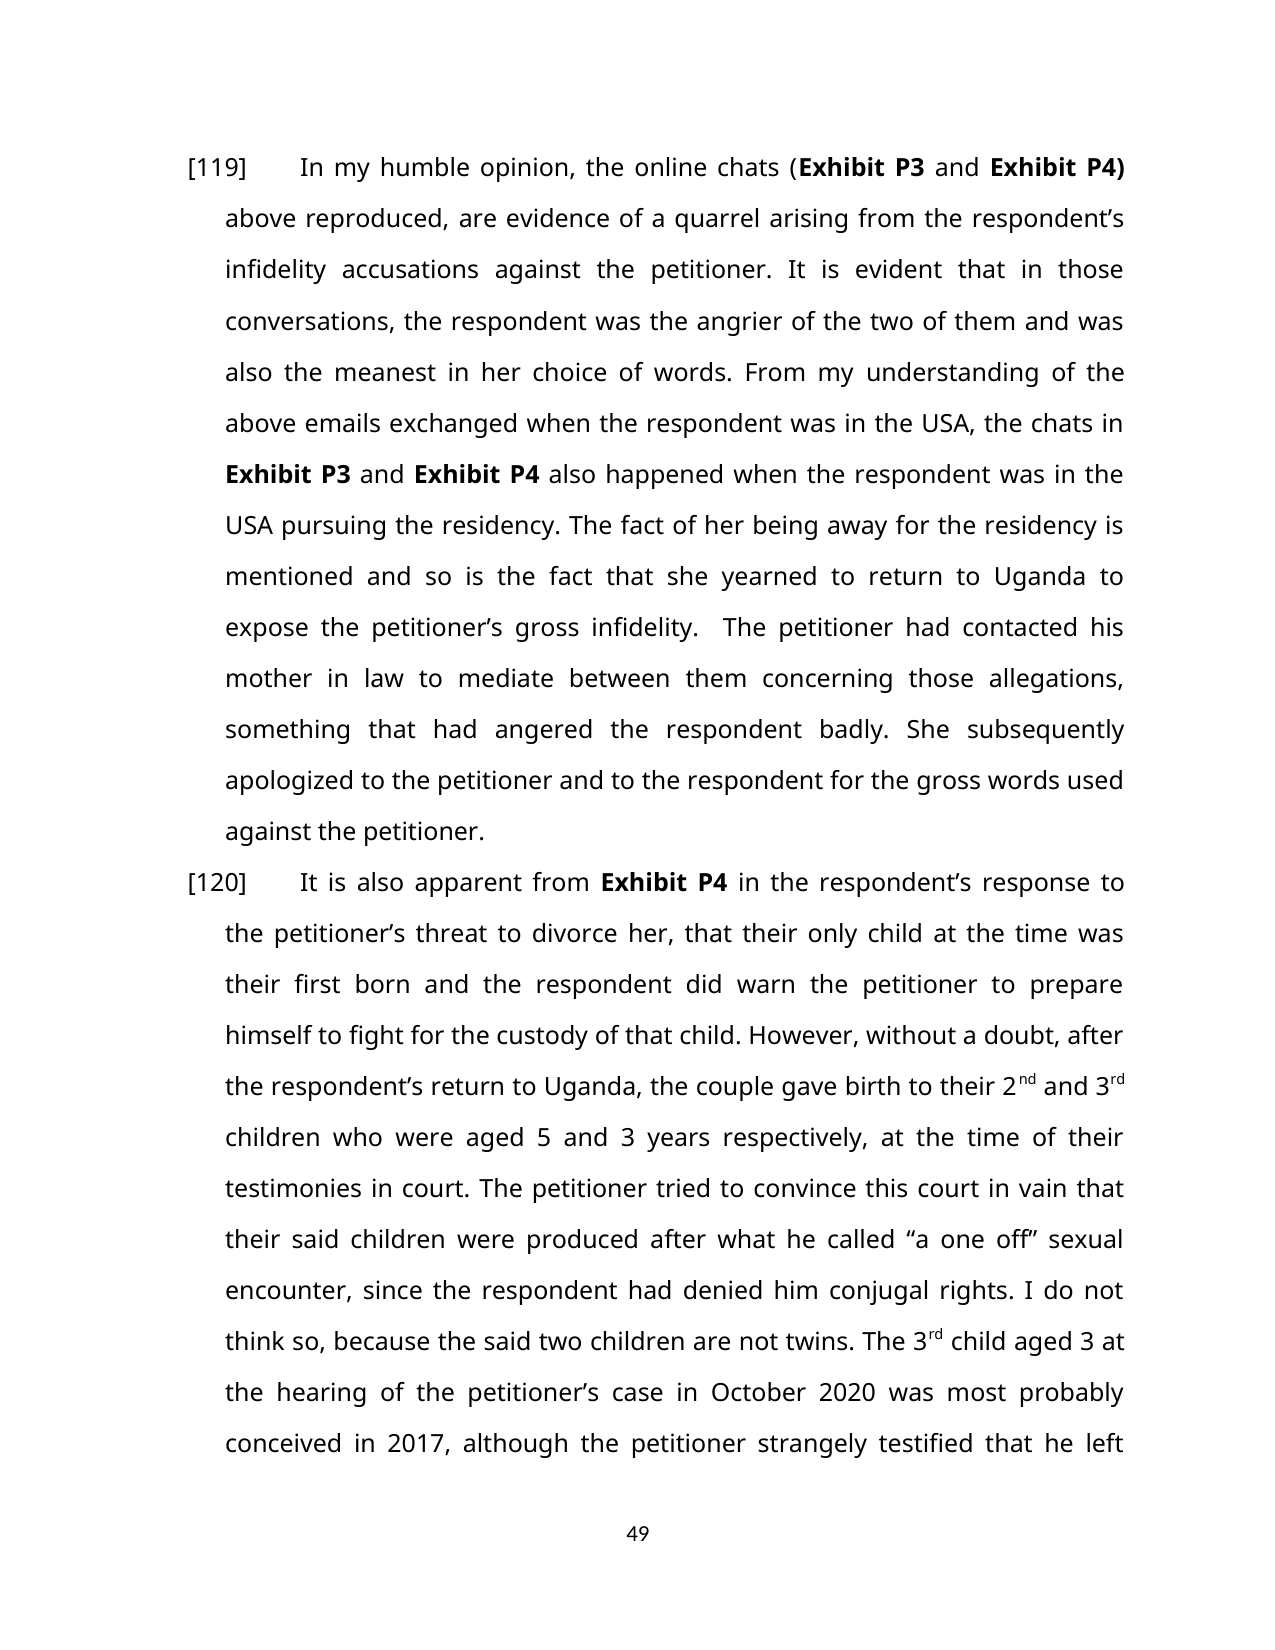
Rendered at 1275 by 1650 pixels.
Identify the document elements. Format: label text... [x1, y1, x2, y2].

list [187, 864, 1125, 1460]
list In my humble opinion, the online chats (Exhibit P3 and Exhibit P4) above reproduced, are evidence of a quarrel arising from the respondent’s infidelity accusations against the petitioner. It is evident that in those conversations, the respondent was the angrier of the two of them and was also the meanest in her choice of words. From my understanding of the above emails exchanged when the respondent was in the USA, the chats in Exhibit P3 and Exhibit P4 also happened when the respondent was in the USA pursuing the residency. The fact of her being away for the residency is mentioned and so is the fact that she yearned to return to Uganda to expose the petitioner’s gross infidelity. The petitioner had contacted his mother in law to mediate between them concerning those allegations, something that had angered the respondent badly. She subsequently apologized to the petitioner and to the respondent for the gross words used against the petitioner. [187, 150, 1125, 848]
